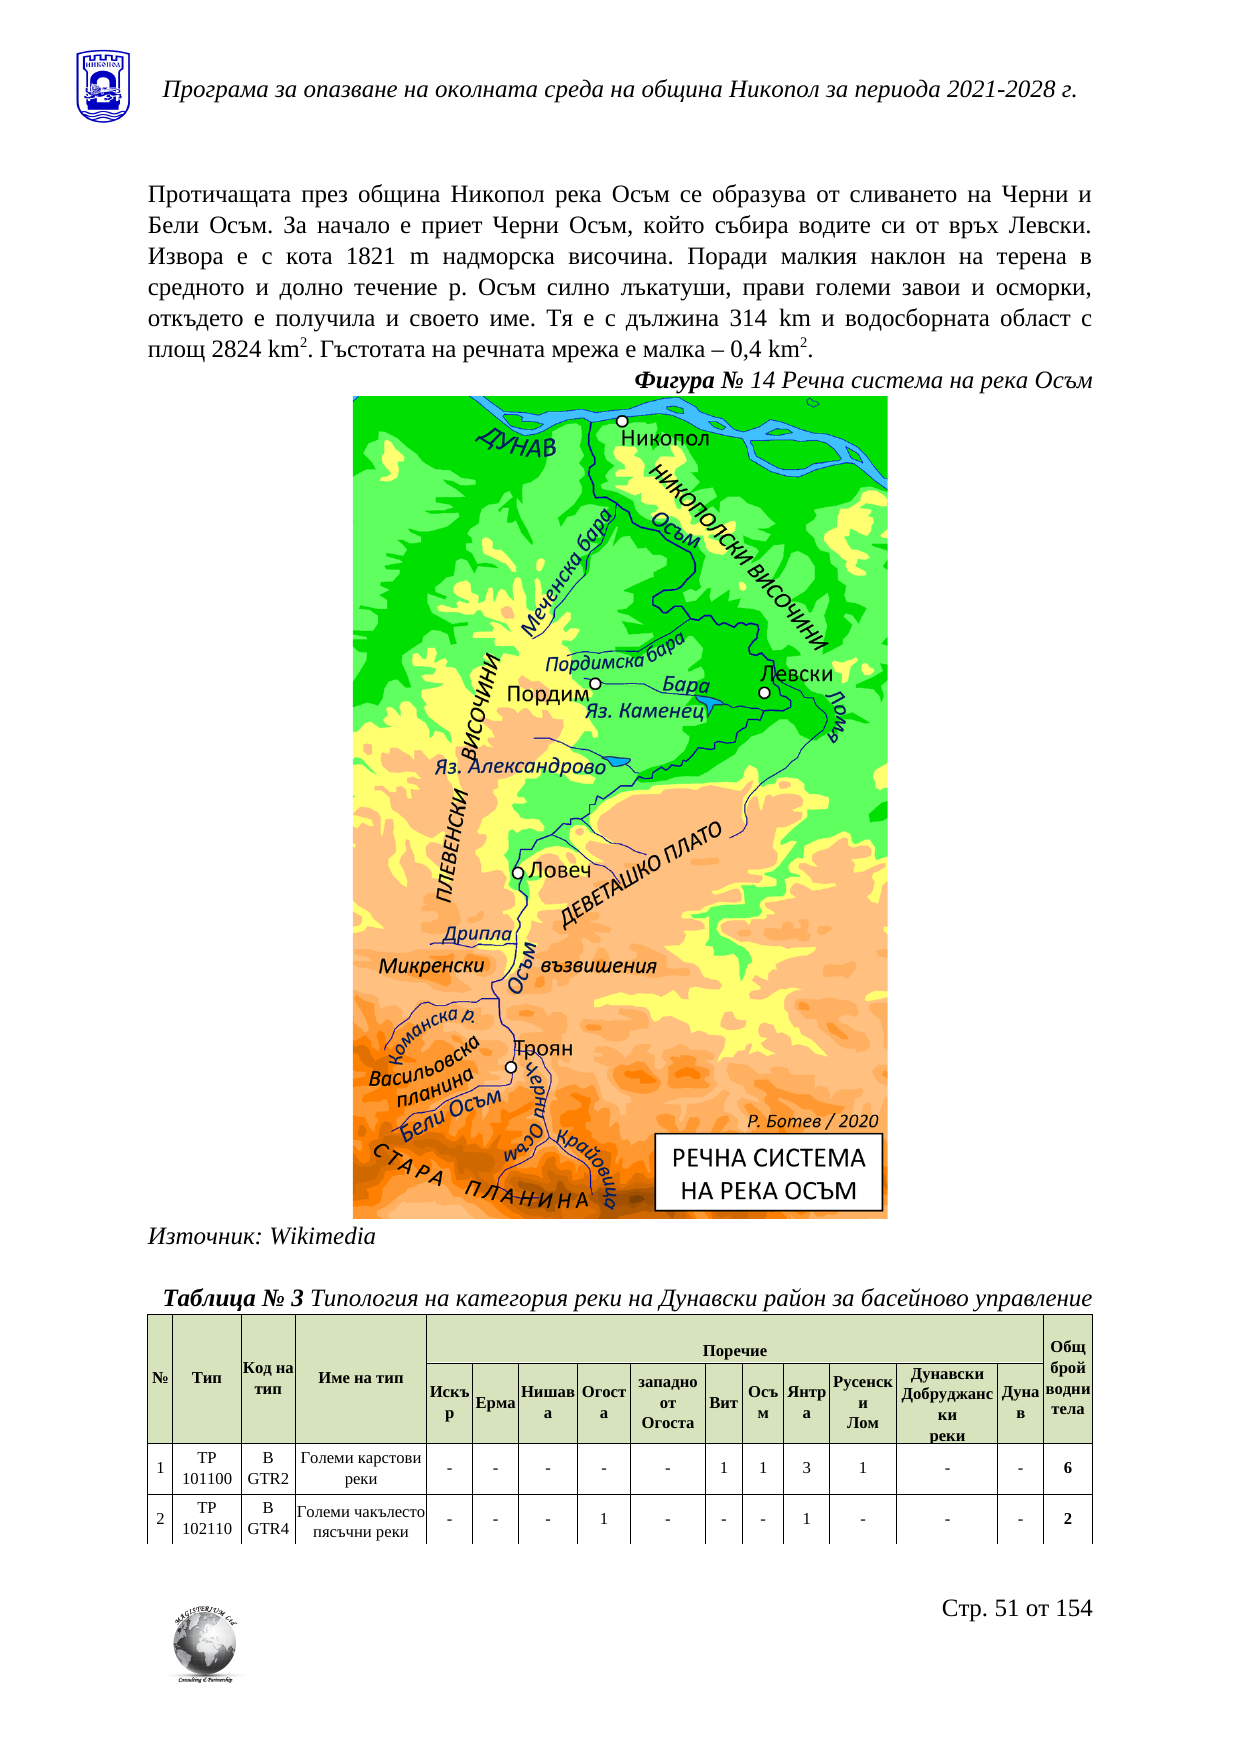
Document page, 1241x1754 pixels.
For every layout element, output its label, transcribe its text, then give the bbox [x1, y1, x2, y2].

table_header Код на тип [242, 1315, 295, 1443]
table_cell ТР 101100 [173, 1444, 241, 1494]
table_cell - [427, 1444, 472, 1494]
table_cell Русенски Лом [830, 1364, 896, 1443]
table_cell - [998, 1495, 1043, 1543]
table_cell 2 [148, 1495, 172, 1543]
table_cell - [631, 1444, 705, 1494]
text Таблица № 3 Типология на категория реки на Дунавски район за басейново управление [148, 1283, 1093, 1312]
table_cell Дунав [998, 1364, 1043, 1443]
table_cell 1 [784, 1495, 829, 1543]
table_cell - [519, 1495, 577, 1543]
text Протичащата през община Никопол река Осъм се образува от сливането на Черни и Бели Осъм. За начало е приет Черни Осъм, който събира водите си от връх Левски. Извора е с кота 1821 m надморска височина. Поради малкия наклон на терена в средното и долно течение р. Осъм силно лъкатуши, прави големи завои и осморки, откъдето е получила и своето име. Тя е с дължина 314 km и водосборната област с площ 2824 km2. Гъстотата на речната мрежа е малка – 0,4 km2. [148, 179, 1093, 363]
table_cell - [578, 1444, 630, 1494]
table_header Име на тип [296, 1315, 426, 1443]
table_cell - [897, 1444, 997, 1494]
table_cell Вит [706, 1364, 742, 1443]
table_cell 1 [578, 1495, 630, 1543]
picture [156, 1595, 254, 1693]
table_cell - [706, 1495, 742, 1543]
table_cell ТР 102110 [173, 1495, 241, 1543]
table_cell 1 [830, 1444, 896, 1494]
table_cell - [830, 1495, 896, 1543]
table_cell западно от Огоста [631, 1364, 705, 1443]
table_cell Големи карстови реки [296, 1444, 426, 1494]
table_header Общ брой водни тела [1044, 1315, 1092, 1443]
table_cell Осъм [743, 1364, 783, 1443]
table_cell 1 [148, 1444, 172, 1494]
table_cell - [897, 1495, 997, 1543]
picture [352, 396, 888, 1219]
table_cell - [743, 1495, 783, 1543]
table_cell Искър [427, 1364, 472, 1443]
table_cell - [473, 1444, 518, 1494]
table_cell B GTR2 [242, 1444, 295, 1494]
table_cell 1 [706, 1444, 742, 1494]
table_cell - [998, 1444, 1043, 1494]
text Източник: Wikimedia [148, 1221, 1093, 1249]
table_cell Янтра [784, 1364, 829, 1443]
table_cell - [427, 1495, 472, 1543]
table_cell - [519, 1444, 577, 1494]
table_cell 3 [784, 1444, 829, 1494]
table_cell Нишава [519, 1364, 577, 1443]
table_cell 1 [743, 1444, 783, 1494]
table_header Тип [173, 1315, 241, 1443]
table_header Поречие [427, 1315, 1043, 1362]
table_cell B GTR4 [242, 1495, 295, 1543]
table_cell - [473, 1495, 518, 1543]
table_cell 2 [1044, 1495, 1092, 1543]
table_header № [148, 1315, 172, 1443]
table_cell Огоста [578, 1364, 630, 1443]
table_cell 6 [1044, 1444, 1092, 1494]
picture [74, 48, 132, 124]
table_cell Големи чакълесто пясъчни реки [296, 1495, 426, 1543]
table_cell - [631, 1495, 705, 1543]
table_cell Ерма [473, 1364, 518, 1443]
text Фигура № 14 Речна система на река Осъм [295, 365, 1093, 394]
table_cell Дунавски Добруджански реки [897, 1364, 997, 1443]
